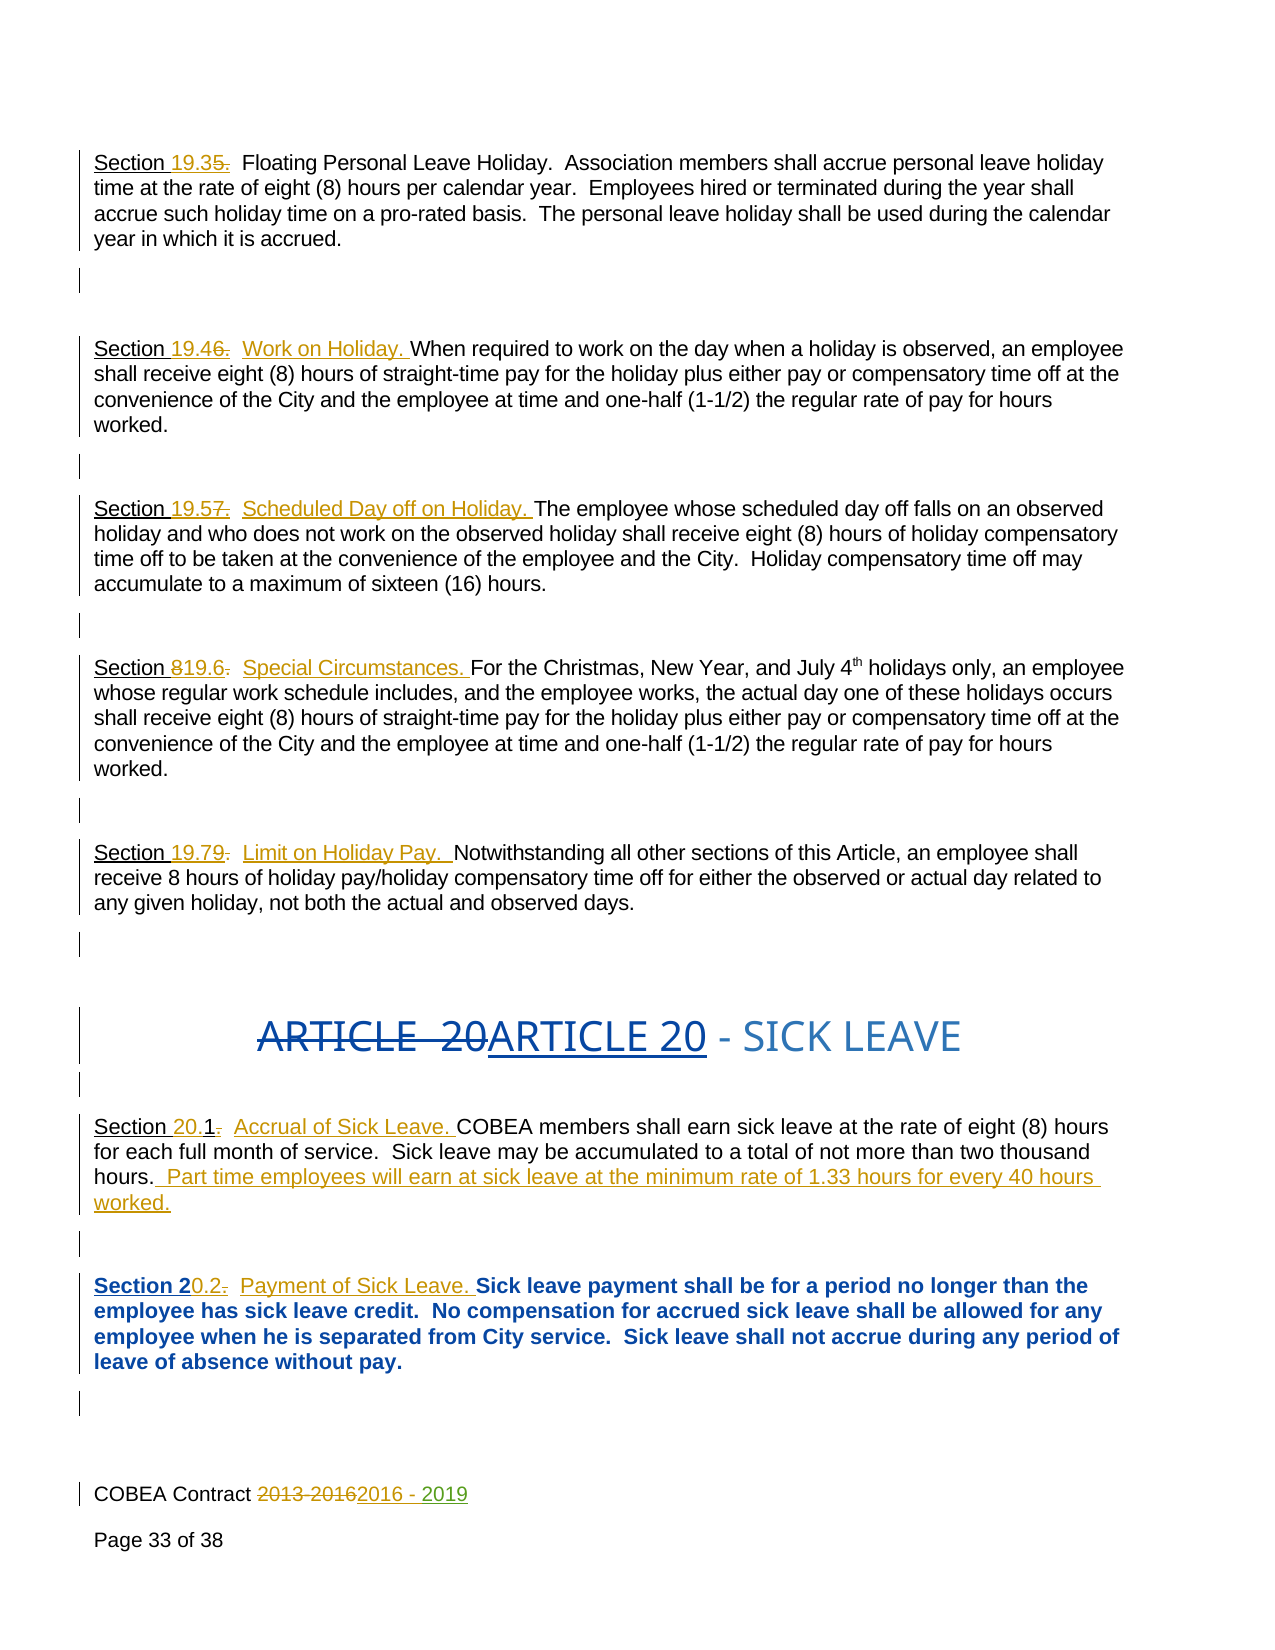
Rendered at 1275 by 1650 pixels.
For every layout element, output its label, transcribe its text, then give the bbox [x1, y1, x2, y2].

text Section 2 Sick leave payment shall be for a period no longer than the employee has sick leave credit. No compensation for accrued sick leave shall be allowed for any employee when he is separated from City service. Sick leave shall not accrue during any period of leave of absence without pay. [94, 1273, 1125, 1374]
text Section The employee whose scheduled day off falls on an observed holiday and who does not work on the observed holiday shall receive eight (8) hours of holiday compensatory time off to be taken at the convenience of the employee and the City. Holiday compensatory time off may accumulate to a maximum of sixteen (16) hours. [94, 495, 1125, 596]
text Section For the Christmas, New Year, and July 4th holidays only, an employee whose regular work schedule includes, and the employee works, the actual day one of these holidays occurs shall receive eight (8) hours of straight-time pay for the holiday plus either pay or compensatory time off at the convenience of the City and the employee at time and one-half (1-1/2) the regular rate of pay for hours worked. [94, 655, 1125, 781]
text Section Floating Personal Leave Holiday. Association members shall accrue personal leave holiday time at the rate of eight (8) hours per calendar year. Employees hired or terminated during the year shall accrue such holiday time on a pro-rated basis. The personal leave holiday shall be used during the calendar year in which it is accrued. [94, 150, 1125, 251]
subtitle - SICK LEAVE [94, 1007, 1125, 1064]
text Section 1 COBEA members shall earn sick leave at the rate of eight (8) hours for each full month of service. Sick leave may be accumulated to a total of not more than two thousand hours. [94, 1114, 1125, 1215]
text Section Notwithstanding all other sections of this Article, an employee shall receive 8 hours of holiday pay/holiday compensatory time off for either the observed or actual day related to any given holiday, not both the actual and observed days. [94, 839, 1125, 915]
text Section When required to work on the day when a holiday is observed, an employee shall receive eight (8) hours of straight-time pay for the holiday plus either pay or compensatory time off at the convenience of the City and the employee at time and one-half (1-1/2) the regular rate of pay for hours worked. [94, 336, 1125, 437]
